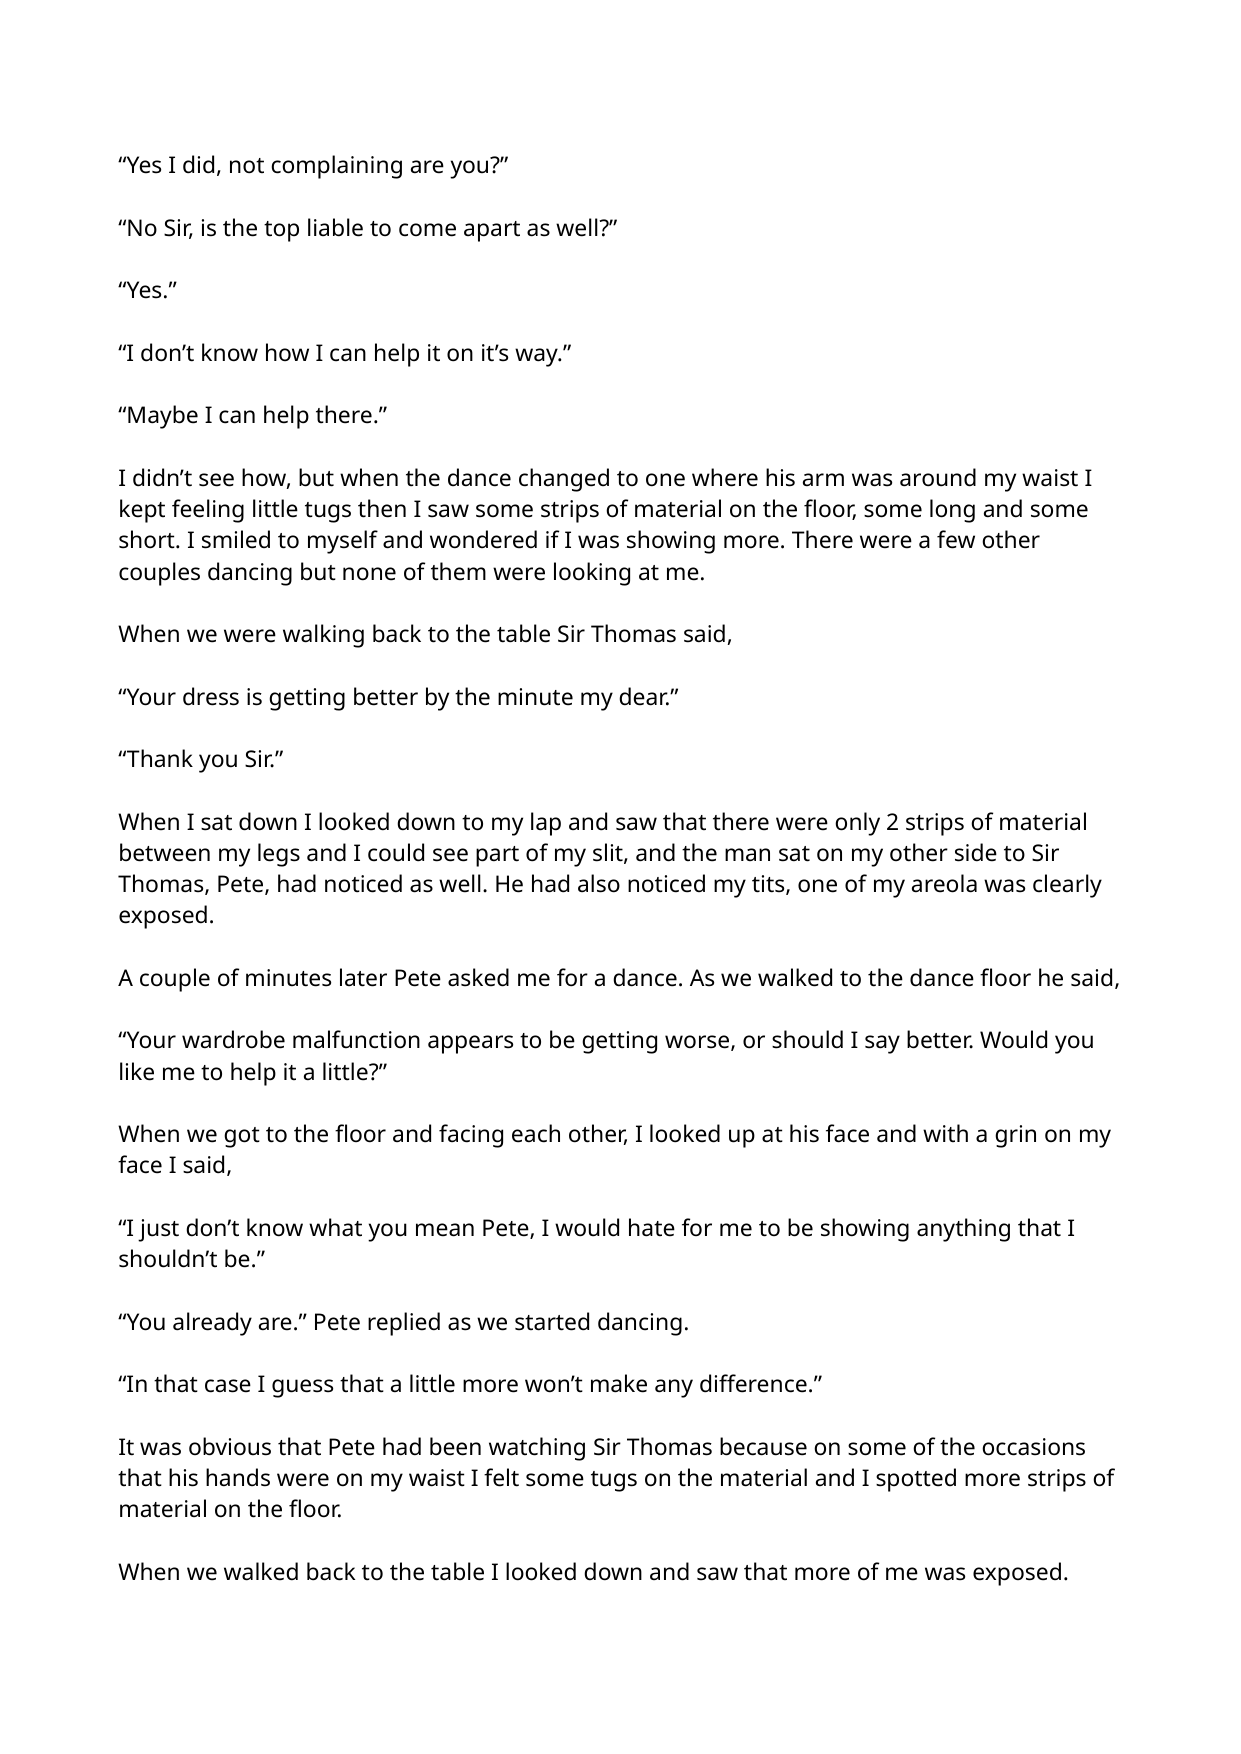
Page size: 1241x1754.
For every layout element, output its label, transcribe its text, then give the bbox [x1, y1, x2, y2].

text “Your dress is getting better by the minute my dear.” [118, 681, 1122, 712]
text “In that case I guess that a little more won’t make any difference.” [118, 1368, 1122, 1399]
text I didn’t see how, but when the dance changed to one where his arm was around my waist I kept feeling little tugs then I saw some strips of material on the floor, some long and some short. I smiled to myself and wondered if I was showing more. There were a few other couples dancing but none of them were looking at me. [118, 462, 1122, 587]
text “Yes I did, not complaining are you?” [118, 149, 1122, 181]
text When we got to the floor and facing each other, I looked up at his face and with a grin on my face I said, [118, 1118, 1122, 1181]
text When I sat down I looked down to my lap and saw that there were only 2 strips of material between my legs and I could see part of my slit, and the man sat on my other side to Sir Thomas, Pete, had noticed as well. He had also noticed my tits, one of my areola was clearly exposed. [118, 806, 1122, 931]
text It was obvious that Pete had been watching Sir Thomas because on some of the occasions that his hands were on my waist I felt some tugs on the material and I spotted more strips of material on the floor. [118, 1431, 1122, 1524]
text “You already are.” Pete replied as we started dancing. [118, 1306, 1122, 1337]
text A couple of minutes later Pete asked me for a dance. As we walked to the dance floor he said, [118, 962, 1122, 993]
text “Thank you Sir.” [118, 743, 1122, 774]
text “Your wardrobe malfunction appears to be getting worse, or should I say better. Would you like me to help it a little?” [118, 1024, 1122, 1087]
text “No Sir, is the top liable to come apart as well?” [118, 212, 1122, 243]
text “Maybe I can help there.” [118, 399, 1122, 431]
text “I just don’t know what you mean Pete, I would hate for me to be showing anything that I shouldn’t be.” [118, 1212, 1122, 1274]
text “Yes.” [118, 274, 1122, 306]
text “I don’t know how I can help it on it’s way.” [118, 337, 1122, 368]
text When we were walking back to the table Sir Thomas said, [118, 618, 1122, 649]
text When we walked back to the table I looked down and saw that more of me was exposed. [118, 1556, 1122, 1587]
